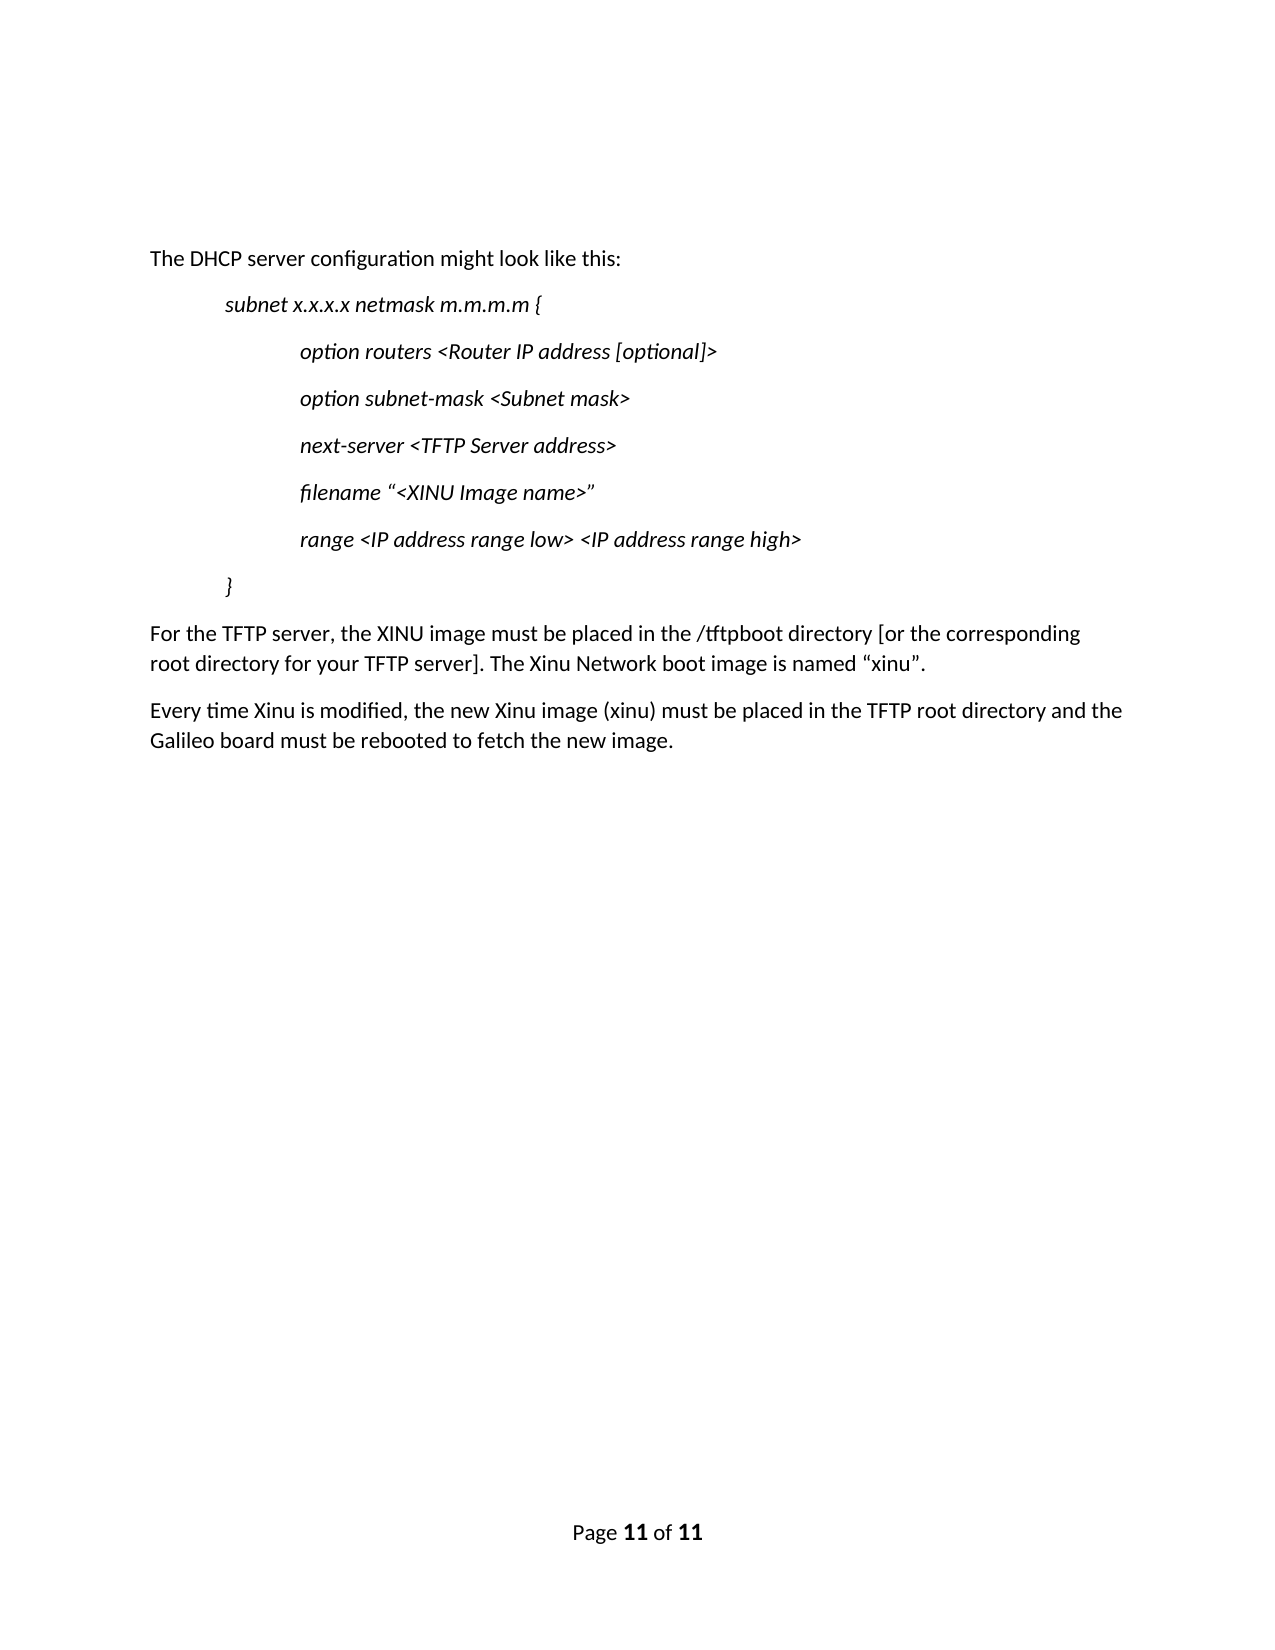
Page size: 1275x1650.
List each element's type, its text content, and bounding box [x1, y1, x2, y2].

text option routers <Router IP address [optional]> [150, 337, 1125, 366]
text range <IP address range low> <IP address range high> [150, 525, 1125, 553]
text option subnet-mask <Subnet mask> [150, 384, 1125, 412]
text next-server <TFTP Server address> [150, 431, 1125, 459]
text The DHCP server configuration might look like this: [150, 244, 1125, 272]
text } [150, 572, 1125, 600]
text For the TFTP server, the XINU image must be placed in the /tftpboot directory [or the corresponding root directory for your TFTP server]. The Xinu Network boot image is named “xinu”. [150, 619, 1125, 677]
text subnet x.x.x.x netmask m.m.m.m { [150, 291, 1125, 319]
text Every time Xinu is modified, the new Xinu image (xinu) must be placed in the TFTP root directory and the Galileo board must be rebooted to fetch the new image. [150, 696, 1125, 754]
text filename “<XINU Image name>” [150, 478, 1125, 506]
